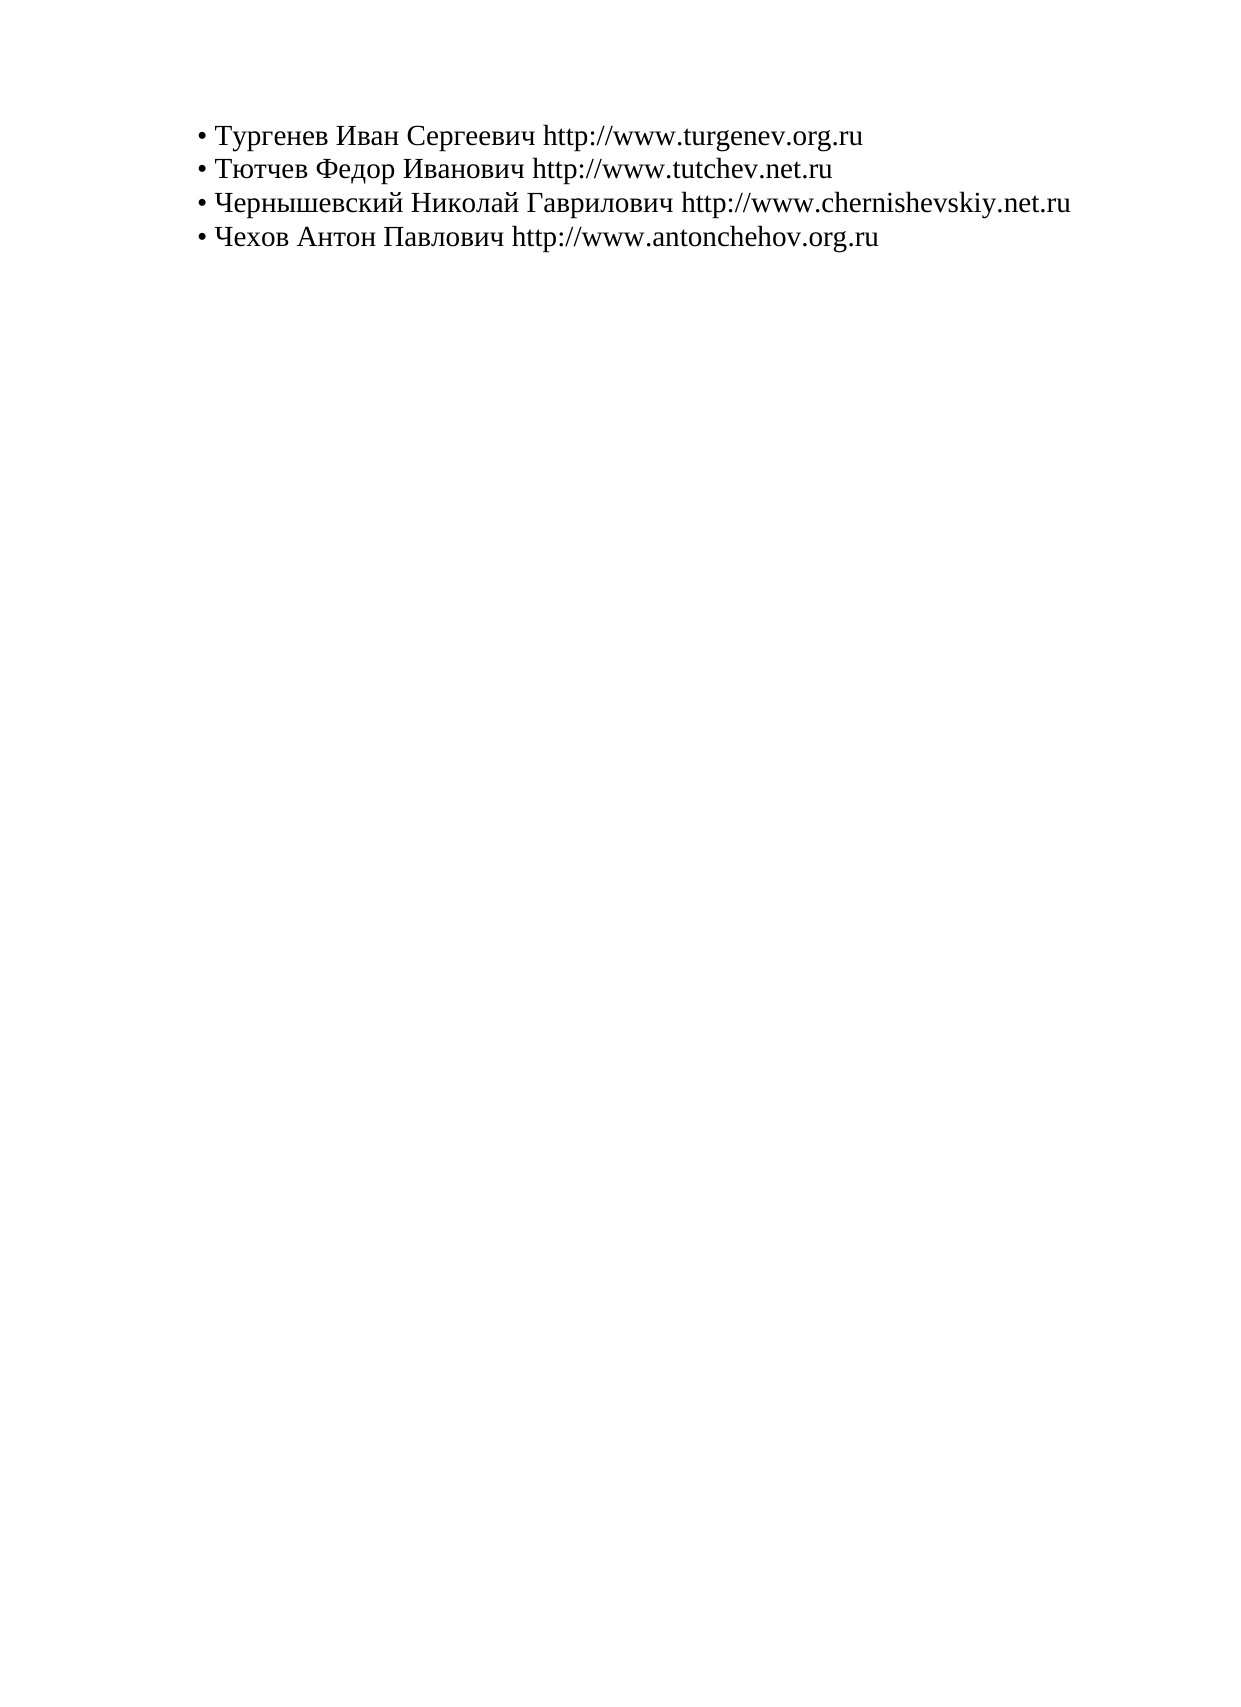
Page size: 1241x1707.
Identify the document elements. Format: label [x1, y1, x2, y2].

text [189, 118, 1152, 286]
